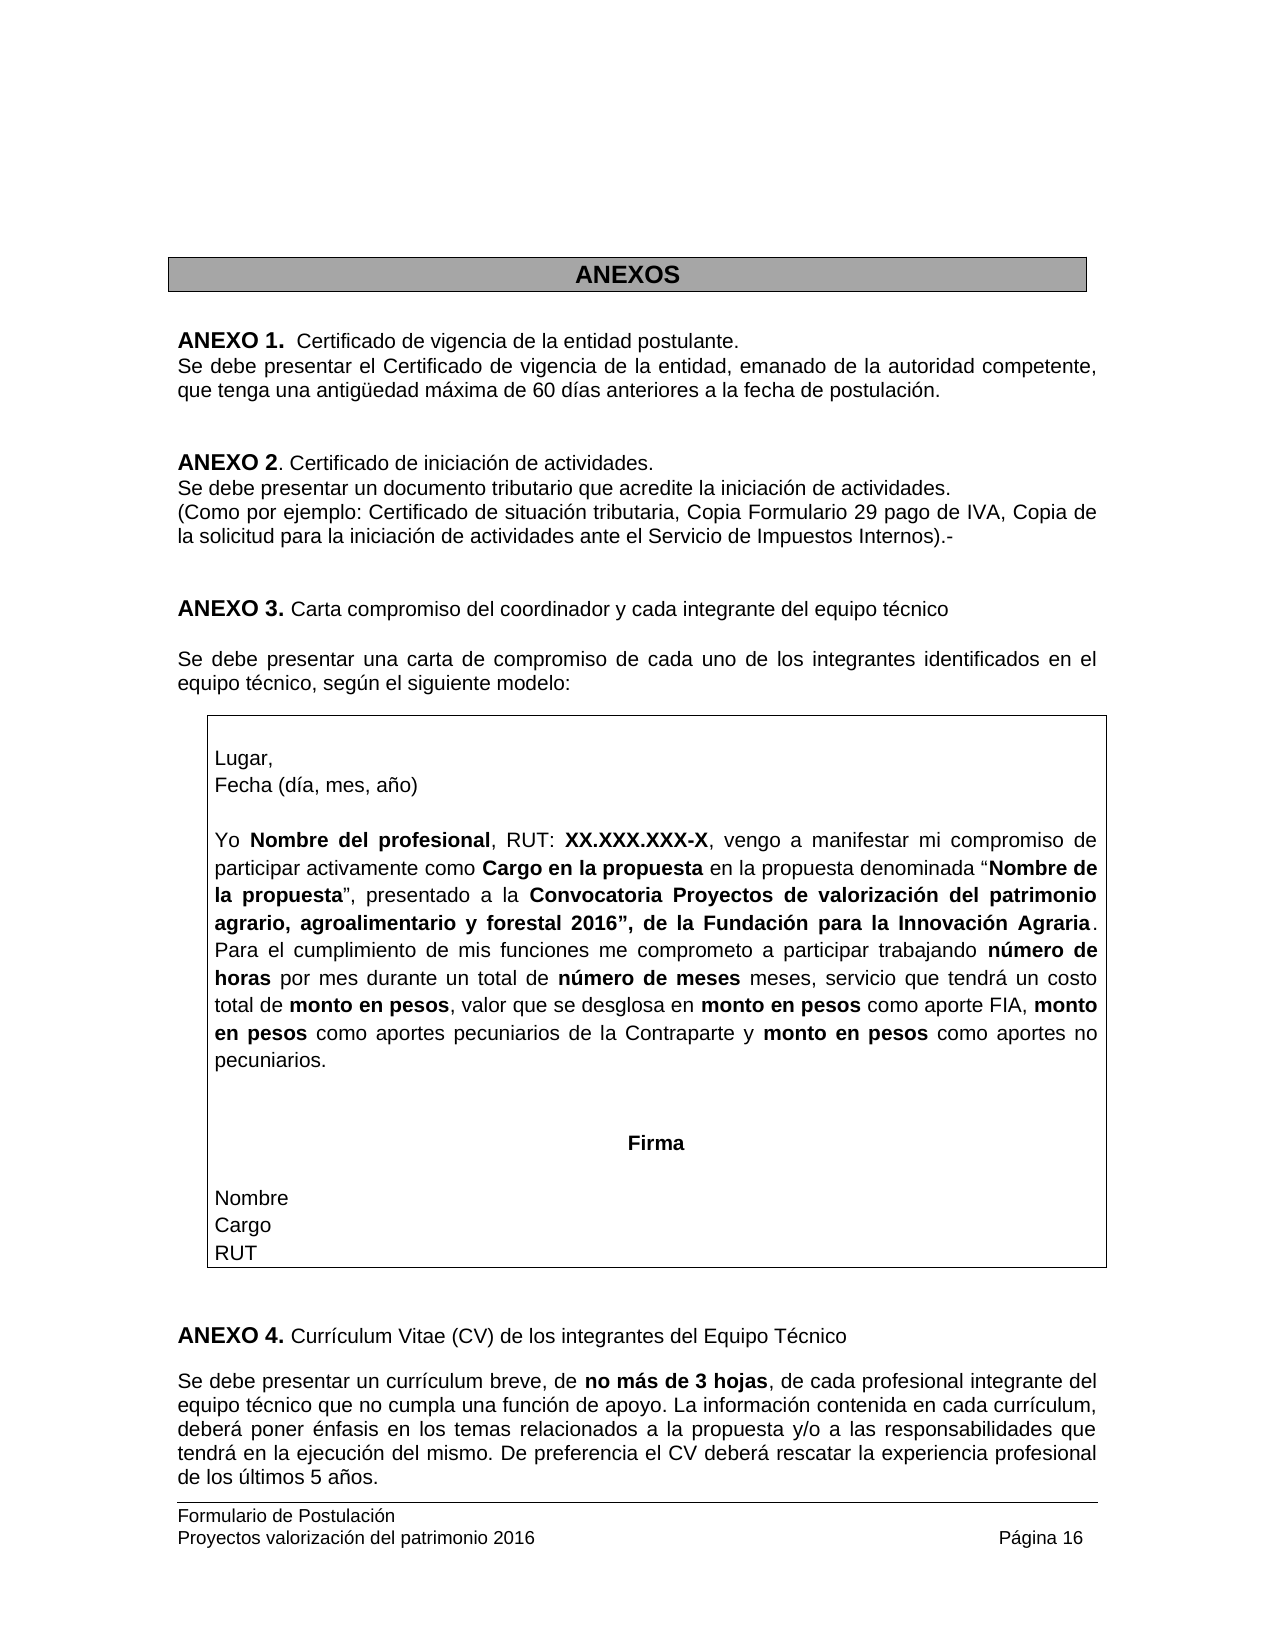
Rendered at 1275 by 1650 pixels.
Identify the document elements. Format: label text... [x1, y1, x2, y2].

list ANEXO 4. Currículum Vitae (CV) de los integrantes del Equipo Técnico [177, 1322, 1098, 1348]
text Se debe presentar un currículum breve, de no más de 3 hojas, de cada profesional integrante del equipo técnico que no cumpla una función de apoyo. La información contenida en cada currículum, deberá poner énfasis en los temas relacionados a la propuesta y/o a las responsabilidades que tendrá en la ejecución del mismo. De preferencia el CV deberá rescatar la experiencia profesional de los últimos 5 años. [177, 1369, 1098, 1489]
list Se debe presentar el Certificado de vigencia de la entidad, emanado de la autoridad competente, que tenga una antigüedad máxima de 60 días anteriores a la fecha de postulación. [177, 354, 1098, 402]
list Cargo [208, 1210, 1106, 1237]
list ANEXO 1. Certificado de vigencia de la entidad postulante. [177, 325, 1098, 354]
text Lugar, [208, 743, 1106, 770]
subtitle ANEXOS [169, 258, 1086, 291]
text Se debe presentar un documento tributario que acredite la iniciación de actividades. [177, 476, 1098, 499]
list Nombre [208, 1183, 1106, 1210]
text (Como por ejemplo: Certificado de situación tributaria, Copia Formulario 29 pago de IVA, Copia de la solicitud para la iniciación de actividades ante el Servicio de Impuestos Internos).- [177, 499, 1098, 547]
list RUT [208, 1238, 1106, 1267]
text Yo Nombre del profesional, RUT: XX.XXX.XXX-X, vengo a manifestar mi compromiso de participar activamente como Cargo en la propuesta en la propuesta denominada “Nombre de la propuesta”, presentado a la Convocatoria Proyectos de valorización del patrimonio agrario, agroalimentario y forestal 2016”, de la Fundación para la Innovación Agraria. Para el cumplimiento de mis funciones me comprometo a participar trabajando número de horas por mes durante un total de número de meses meses, servicio que tendrá un costo total de monto en pesos, valor que se desglosa en monto en pesos como aporte FIA, monto en pesos como aportes pecuniarios de la Contraparte y monto en pesos como aportes no pecuniarios. [208, 825, 1106, 1072]
text ANEXO 2. Certificado de iniciación de actividades. [177, 449, 1098, 476]
list Se debe presentar una carta de compromiso de cada uno de los integrantes identificados en el equipo técnico, según el siguiente modelo: [177, 646, 1098, 694]
text Fecha (día, mes, año) [208, 770, 1106, 797]
text ANEXO 3. Carta compromiso del coordinador y cada integrante del equipo técnico [177, 595, 1098, 622]
list Firma [208, 1128, 1106, 1155]
